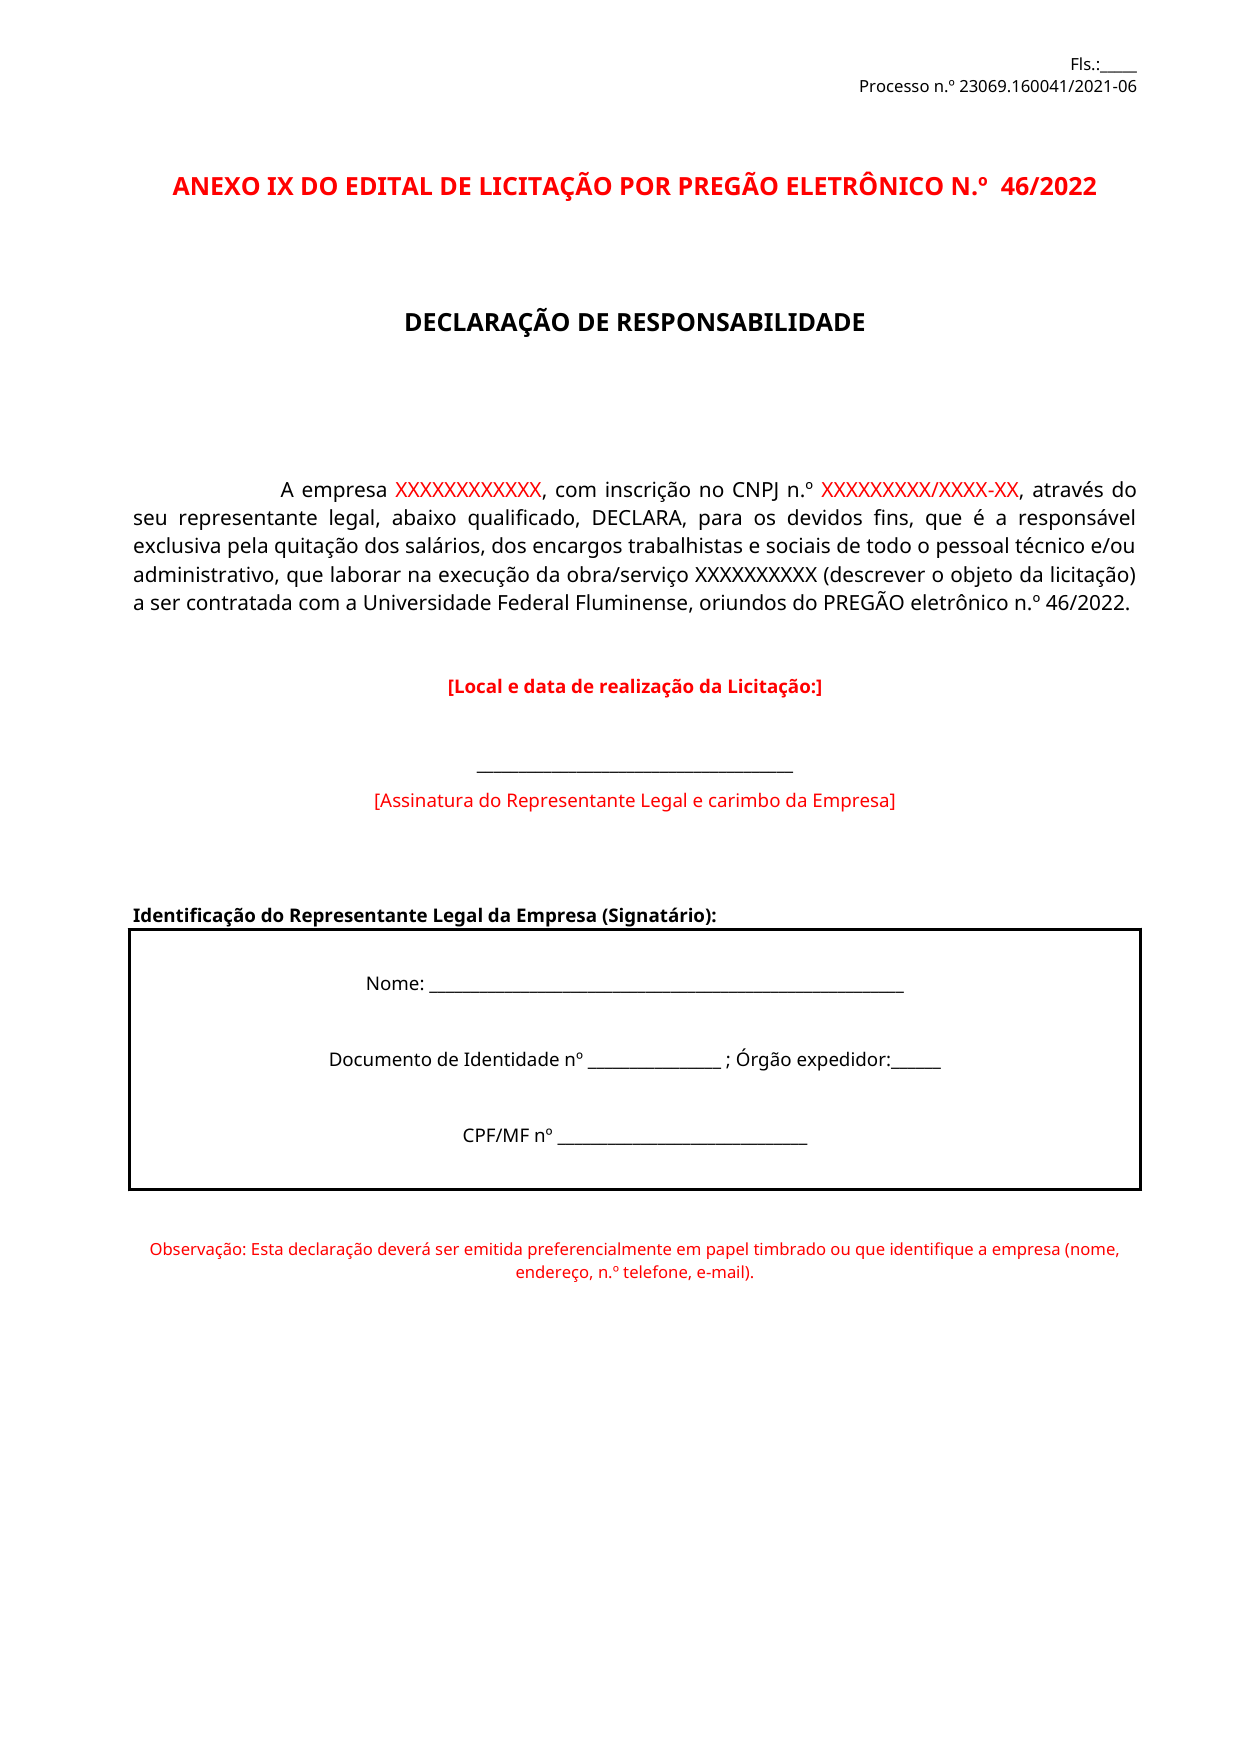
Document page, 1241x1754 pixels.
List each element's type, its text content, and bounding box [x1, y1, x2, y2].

text A empresa XXXXXXXXXXXX, com inscrição no CNPJ n.º XXXXXXXXX/XXXX-XX, através do seu representante legal, abaixo qualificado, DECLARA, para os devidos fins, que é a responsável exclusiva pela quitação dos salários, dos encargos trabalhistas e sociais de todo o pessoal técnico e/ou administrativo, que laborar na execução da obra/serviço XXXXXXXXXX (descrever o objeto da licitação) a ser contratada com a Universidade Federal Fluminense, oriundos do PREGÃO eletrônico n.º 46/2022. [133, 475, 1137, 617]
text Documento de Identidade nº ________________ ; Órgão expedidor:______ [131, 1041, 1139, 1072]
text ANEXO IX DO EDITAL DE LICITAÇÃO POR PREGÃO ELETRÔNICO N.º 46/2022 [133, 168, 1137, 202]
text Identificação do Representante Legal da Empresa (Signatário): [133, 902, 1137, 927]
text DECLARAÇÃO DE RESPONSABILIDADE [133, 304, 1137, 338]
text [Assinatura do Representante Legal e carimbo da Empresa] [133, 788, 1137, 813]
text Observação: Esta declaração deverá ser emitida preferencialmente em papel timbrado ou que identifique a empresa (nome, endereço, n.º telefone, e-mail). [133, 1238, 1137, 1283]
text ______________________________________ [133, 750, 1137, 775]
text Nome: _________________________________________________________ [131, 965, 1139, 996]
text CPF/MF nº ______________________________ [131, 1117, 1139, 1148]
text [Local e data de realização da Licitação:] [133, 674, 1137, 699]
